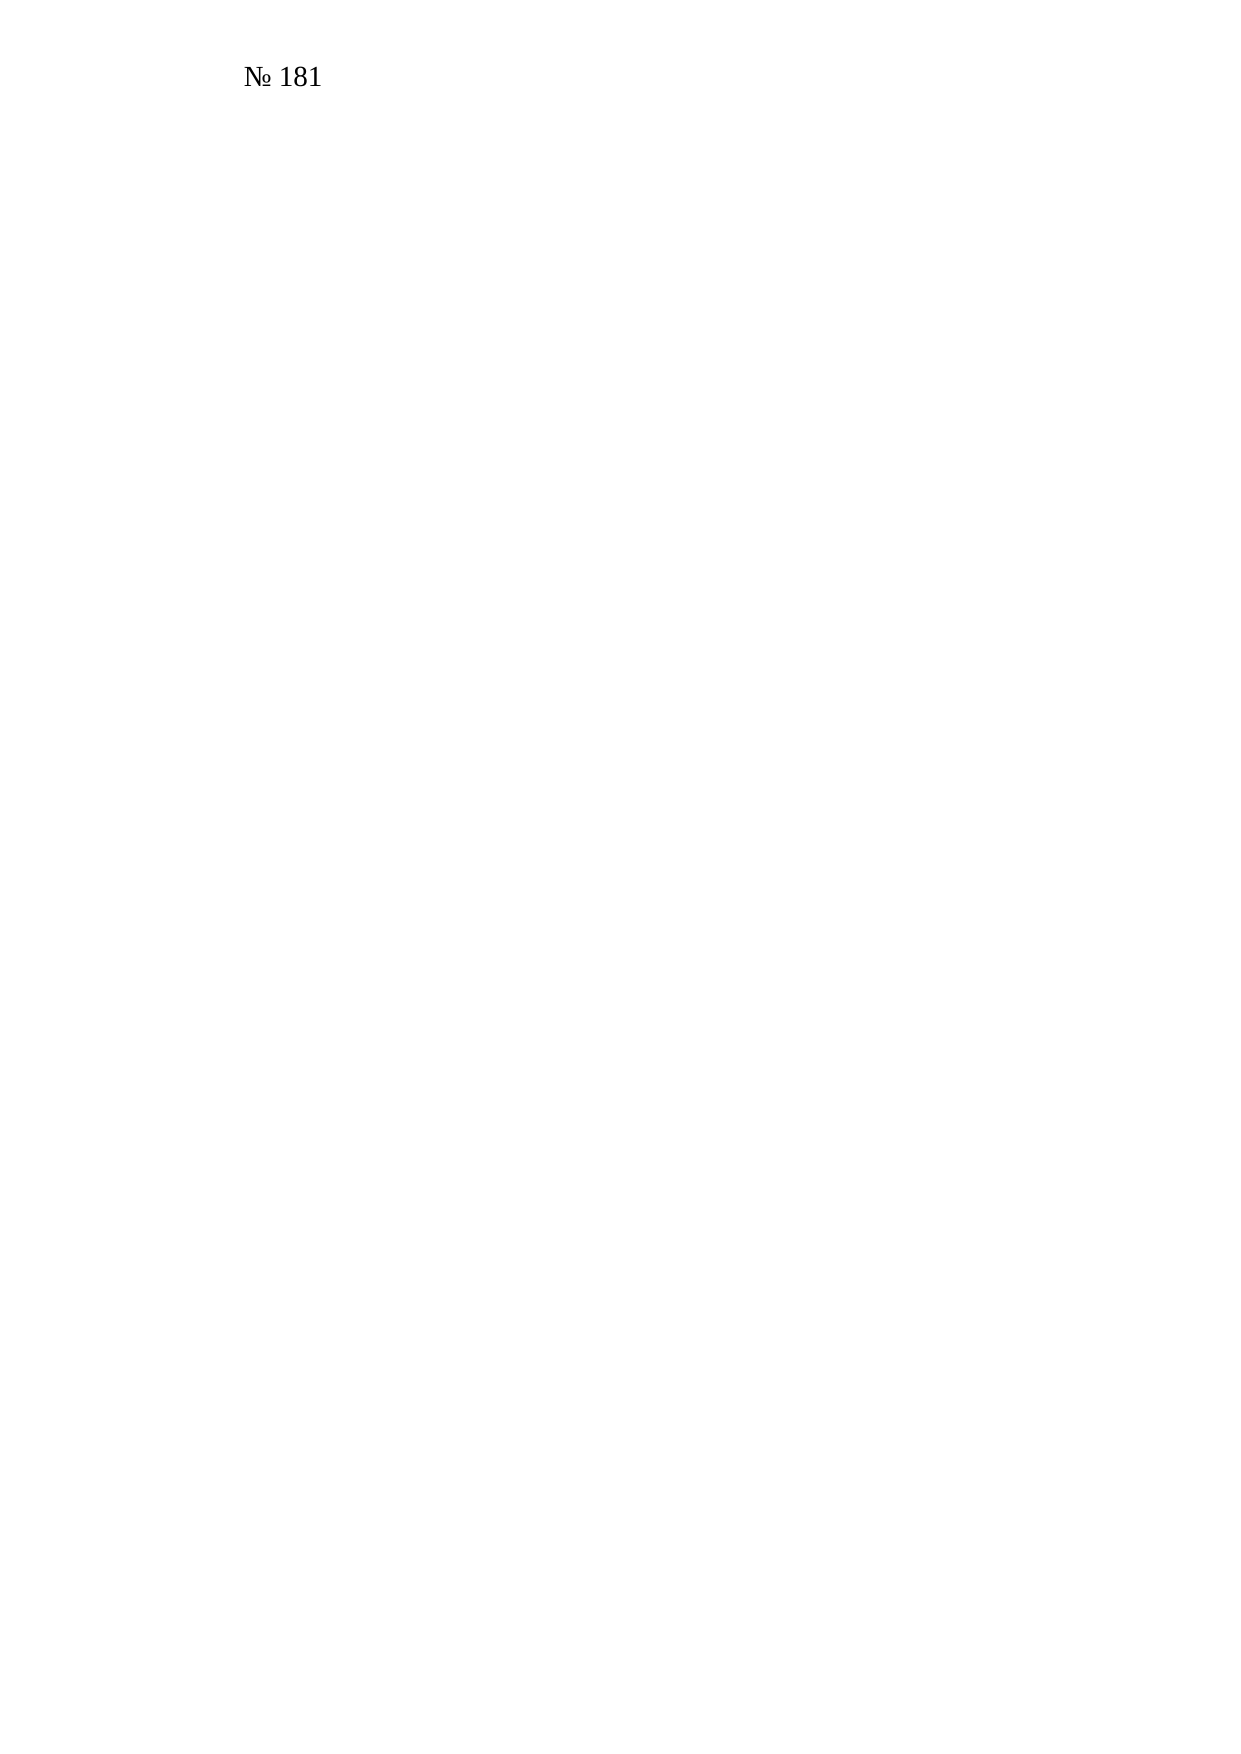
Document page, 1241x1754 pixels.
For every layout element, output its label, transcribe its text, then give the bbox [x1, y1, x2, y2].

text № 181 [177, 59, 1181, 93]
